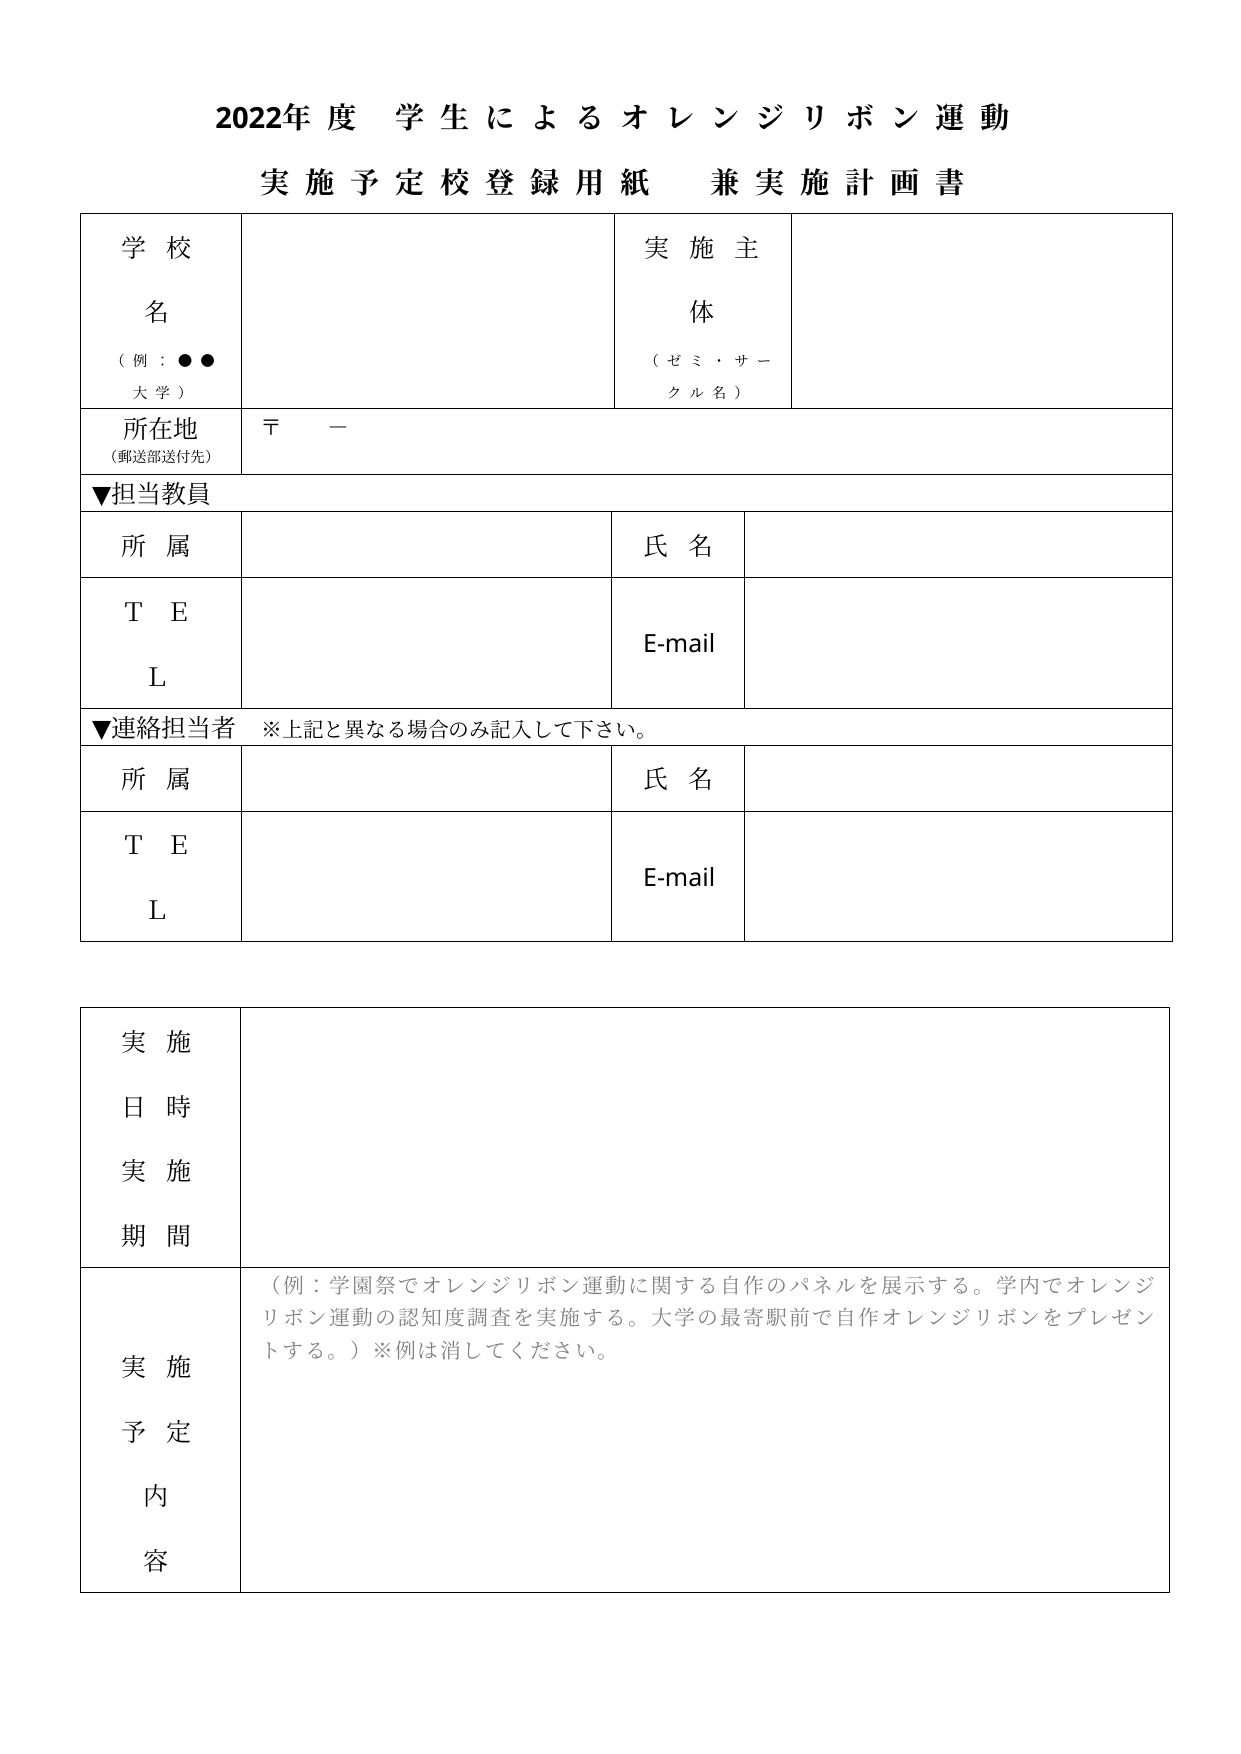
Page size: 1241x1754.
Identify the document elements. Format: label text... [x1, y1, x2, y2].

table_cell 所属 [81, 512, 241, 577]
table_cell 所在地 （郵送部送付先） [81, 409, 241, 474]
table_cell （例：学園祭でオレンジリボン運動に関する自作のパネルを展示する。学内でオレンジリボン運動の認知度調査を実施する。大学の最寄駅前で自作オレンジリボンをプレゼントする。）※例は消してください。 [241, 1268, 1169, 1592]
table_cell E-mail [612, 578, 744, 708]
text 実施予定校登録用紙 兼実施計画書 [80, 148, 1160, 213]
table_cell [242, 746, 611, 811]
table_cell ＴＥＬ [81, 578, 241, 708]
text 2022年度 学生によるオレンジリボン運動 [80, 83, 1160, 148]
table_header [241, 1008, 1169, 1267]
table_cell [745, 512, 1172, 577]
table_cell ▼担当教員 [81, 475, 1172, 511]
table_cell [745, 812, 1172, 941]
table_cell 所属 [81, 746, 241, 811]
table_header 学校名 （例：●●大学） [81, 214, 241, 408]
table_cell [745, 746, 1172, 811]
table_cell 実施予定 内 容 [81, 1268, 240, 1592]
table_cell [242, 578, 611, 708]
table_cell [745, 578, 1172, 708]
table_cell 氏名 [612, 512, 744, 577]
table_cell 〒 － [242, 409, 1172, 474]
table_cell ▼連絡担当者 ※上記と異なる場合のみ記入して下さい。 [81, 709, 1172, 745]
table_cell E-mail [612, 812, 744, 941]
table_cell [242, 812, 611, 941]
table_cell [242, 512, 611, 577]
table_cell ＴＥＬ [81, 812, 241, 941]
table_cell 氏名 [612, 746, 744, 811]
table_header [792, 214, 1172, 408]
table_header [242, 214, 614, 408]
table_header 実施日時 実施期間 [81, 1008, 240, 1267]
table_header 実施主体 （ゼミ・サークル名） [615, 214, 791, 408]
